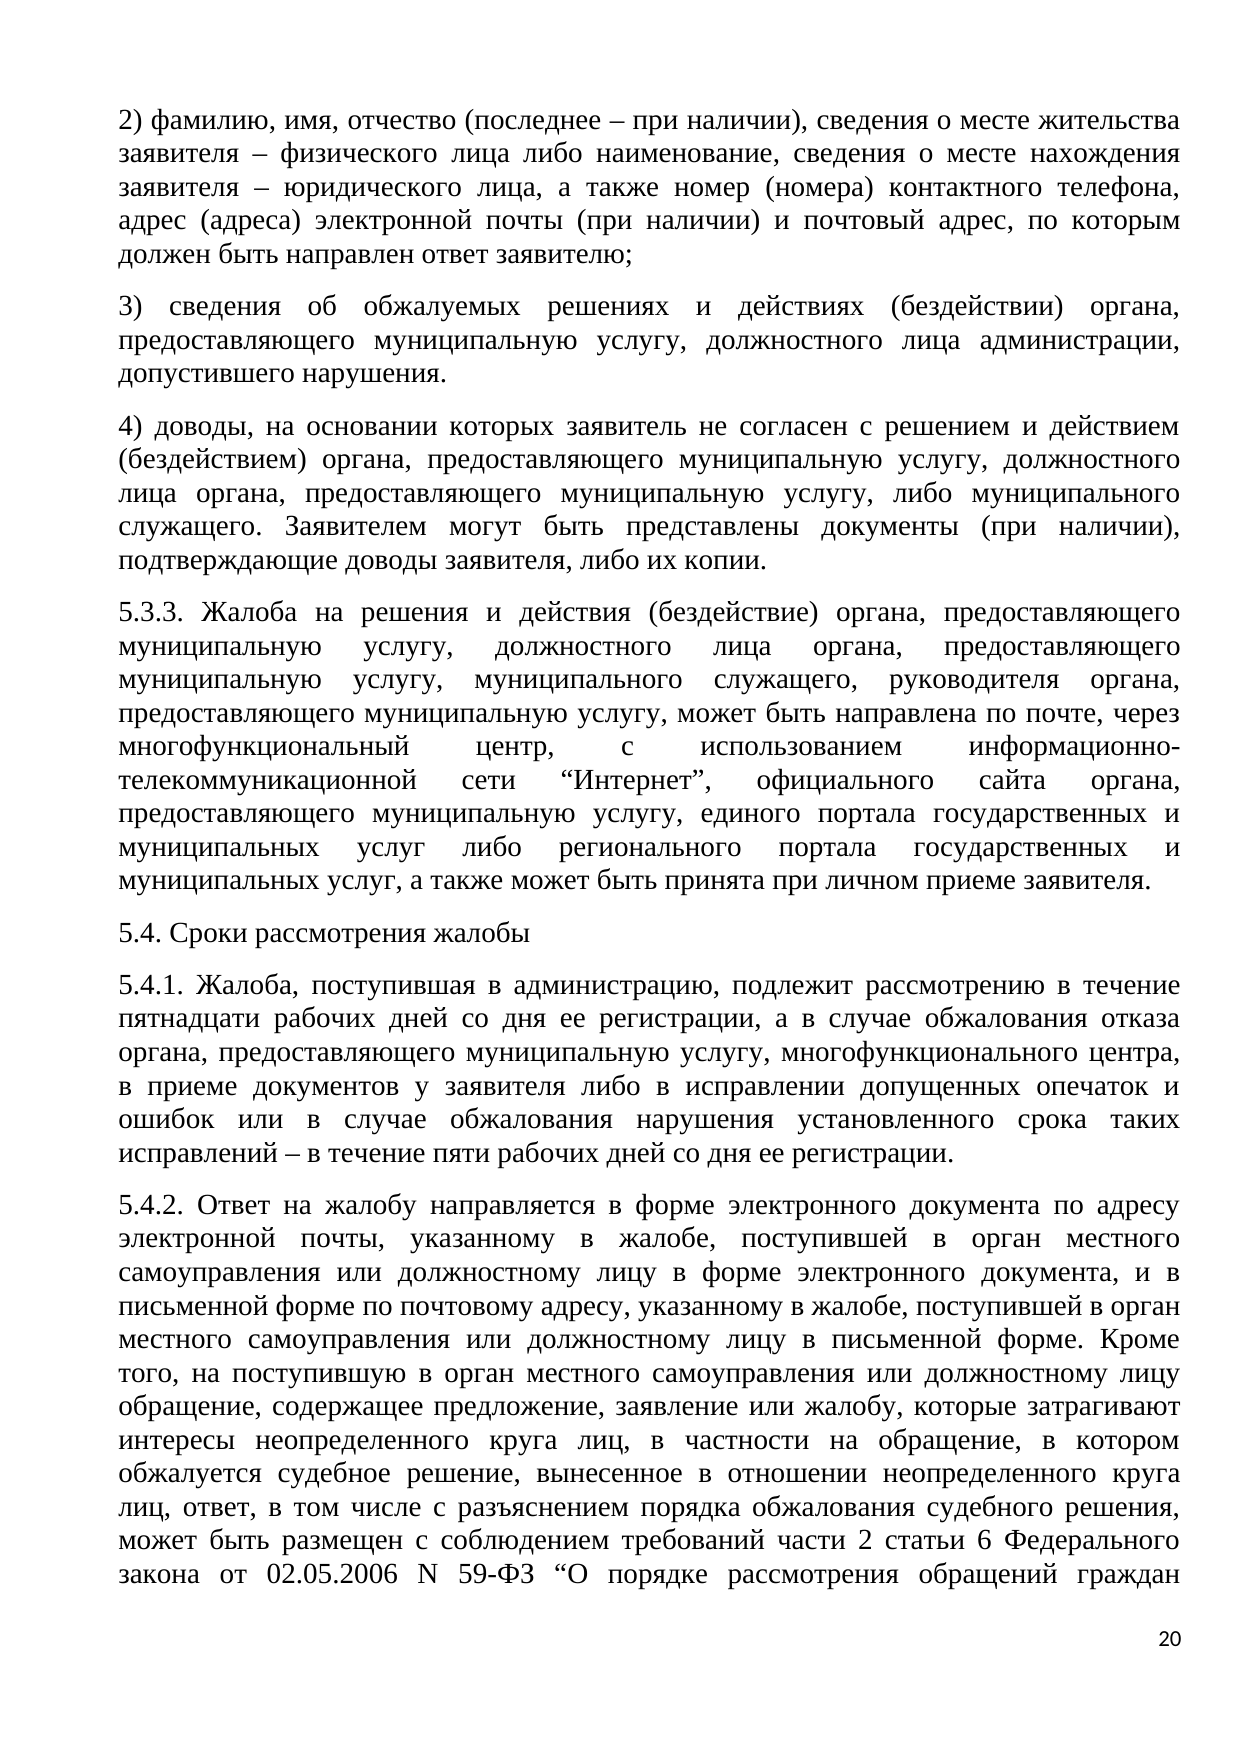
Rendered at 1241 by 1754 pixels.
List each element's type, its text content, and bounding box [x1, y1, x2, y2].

text 4) доводы, на основании которых заявитель не согласен с решением и действием (бездействием) органа, предоставляющего муниципальную услугу, должностного лица органа, предоставляющего муниципальную услугу, либо муниципального служащего. Заявителем могут быть представлены документы (при наличии), подтверждающие доводы заявителя, либо их копии. [118, 408, 1181, 575]
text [118, 1187, 1181, 1589]
text 5.4. Сроки рассмотрения жалобы [118, 915, 1181, 948]
text 5.4.1. Жалоба, поступившая в администрацию, подлежит рассмотрению в течение пятнадцати рабочих дней со дня ее регистрации, а в случае обжалования отказа органа, предоставляющего муниципальную услугу, многофункционального центра, в приеме документов у заявителя либо в исправлении допущенных опечаток и ошибок или в случае обжалования нарушения установленного срока таких исправлений – в течение пяти рабочих дней со дня ее регистрации. [118, 967, 1181, 1168]
text 3) сведения об обжалуемых решениях и действиях (бездействии) органа, предоставляющего муниципальную услугу, должностного лица администрации, допустившего нарушения. [118, 288, 1181, 389]
text 2) фамилию, имя, отчество (последнее – при наличии), сведения о месте жительства заявителя – физического лица либо наименование, сведения о месте нахождения заявителя – юридического лица, а также номер (номера) контактного телефона, адрес (адреса) электронной почты (при наличии) и почтовый адрес, по которым должен быть направлен ответ заявителю; [118, 102, 1181, 269]
text 5.3.3. Жалоба на решения и действия (бездействие) органа, предоставляющего муниципальную услугу, должностного лица органа, предоставляющего муниципальную услугу, муниципального служащего, руководителя органа, предоставляющего муниципальную услугу, может быть направлена по почте, через многофункциональный центр, с использованием информационно-телекоммуникационной сети “Интернет”, официального сайта органа, предоставляющего муниципальную услугу, единого портала государственных и муниципальных услуг либо регионального портала государственных и муниципальных услуг, а также может быть принята при личном приеме заявителя. [118, 594, 1181, 896]
